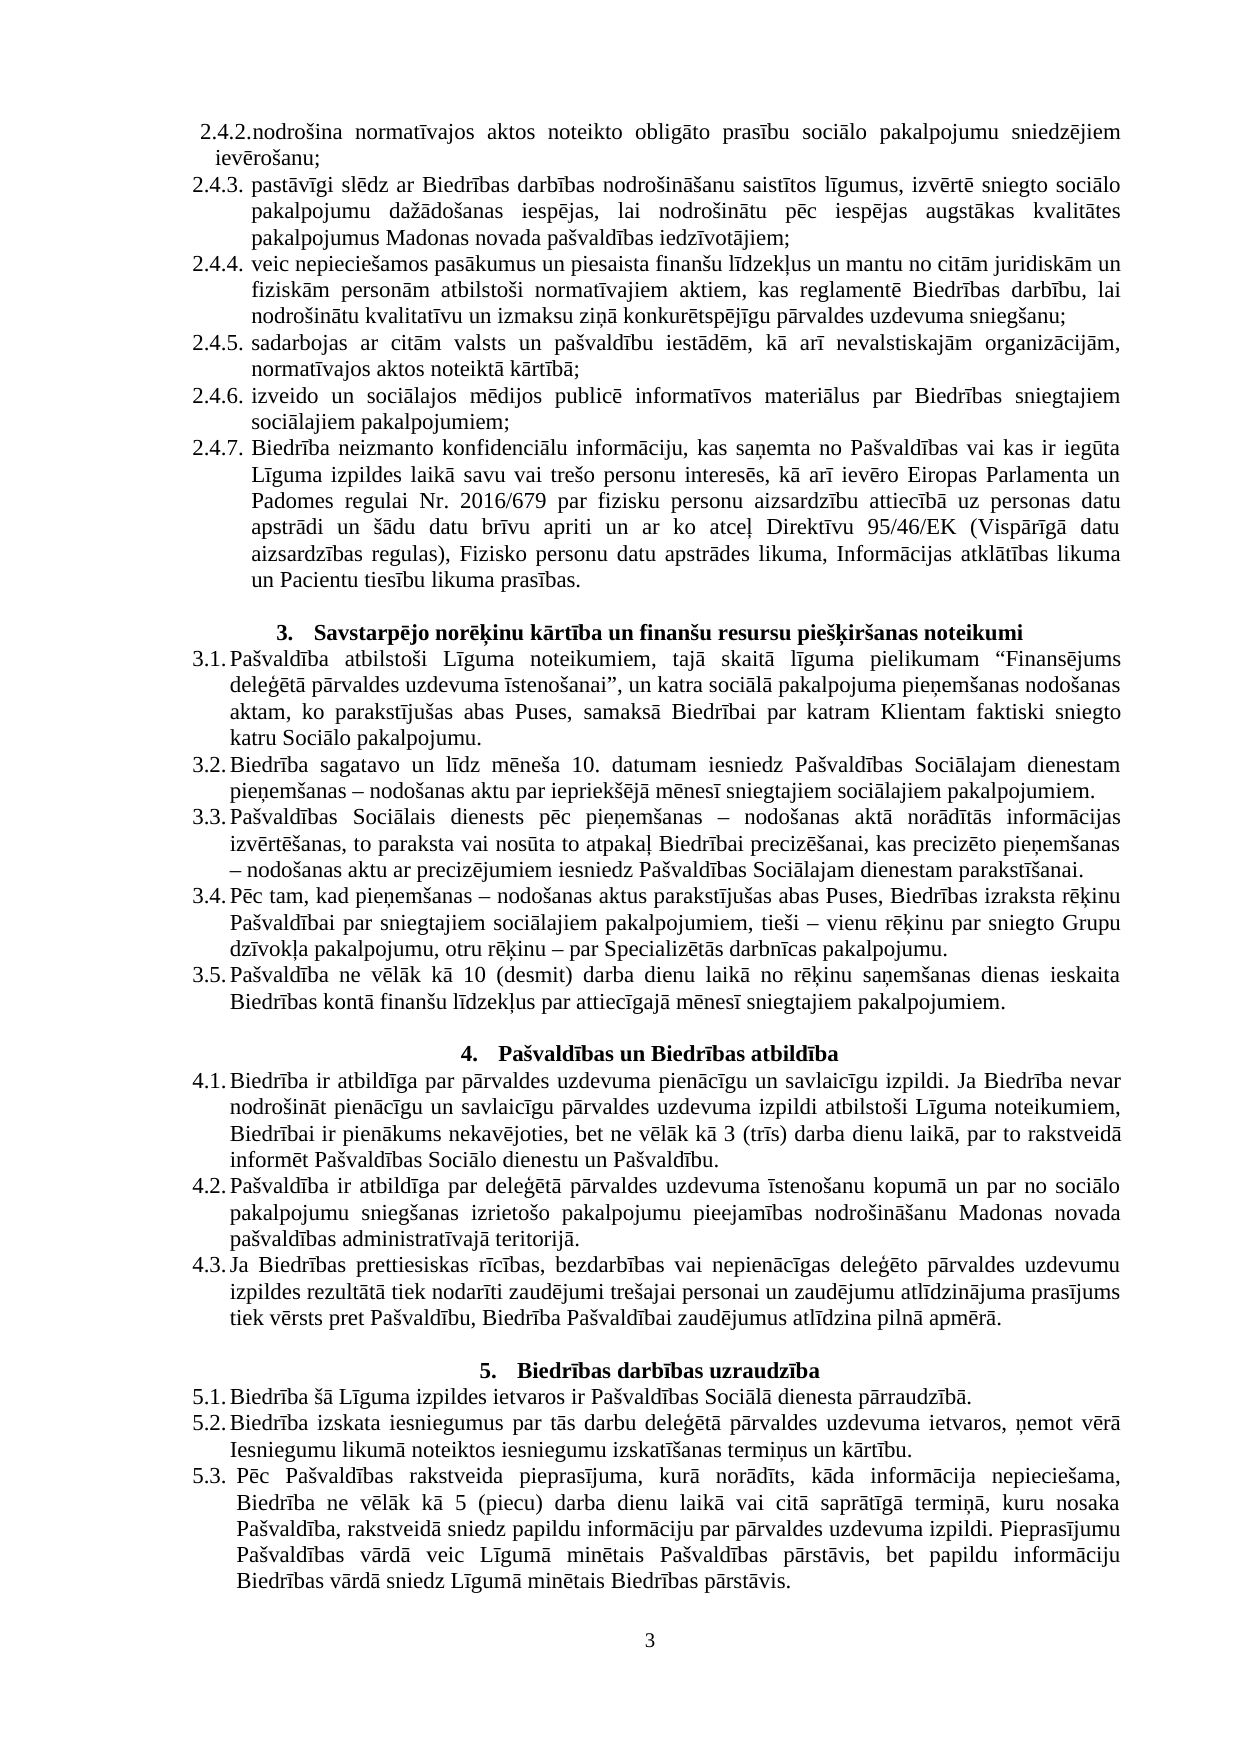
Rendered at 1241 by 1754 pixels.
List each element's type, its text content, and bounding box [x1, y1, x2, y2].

list sadarbojas ar citām valsts un pašvaldību iestādēm, kā arī nevalstiskajām organizācijām, normatīvajos aktos noteiktā kārtībā; [192, 329, 1122, 382]
list Pašvaldība ir atbildīga par deleģētā pārvaldes uzdevuma īstenošanu kopumā un par no sociālo pakalpojumu sniegšanas izrietošo pakalpojumu pieejamības nodrošināšanu Madonas novada pašvaldības administratīvajā teritorijā. [192, 1172, 1122, 1251]
list veic nepieciešamos pasākumus un piesaista finanšu līdzekļus un mantu no citām juridiskām un fiziskām personām atbilstoši normatīvajiem aktiem, kas reglamentē Biedrības darbību, lai nodrošinātu kvalitatīvu un izmaksu ziņā konkurētspējīgu pārvaldes uzdevuma sniegšanu; [192, 250, 1122, 329]
list Pašvaldības un Biedrības atbildība [177, 1041, 1122, 1067]
list Biedrības darbības uzraudzība [177, 1357, 1122, 1383]
list Biedrība šā Līguma izpildes ietvaros ir Pašvaldības Sociālā dienesta pārraudzībā. [192, 1383, 1122, 1409]
list izveido un sociālajos mēdijos publicē informatīvos materiālus par Biedrības sniegtajiem sociālajiem pakalpojumiem; [192, 382, 1122, 434]
list Biedrība sagatavo un līdz mēneša 10. datumam iesniedz Pašvaldības Sociālajam dienestam pieņemšanas – nodošanas aktu par iepriekšējā mēnesī sniegtajiem sociālajiem pakalpojumiem. [192, 751, 1122, 803]
list Biedrība ir atbildīga par pārvaldes uzdevuma pienācīgu un savlaicīgu izpildi. Ja Biedrība nevar nodrošināt pienācīgu un savlaicīgu pārvaldes uzdevuma izpildi atbilstoši Līguma noteikumiem, Biedrībai ir pienākums nekavējoties, bet ne vēlāk kā 3 (trīs) darba dienu laikā, par to rakstveidā informēt Pašvaldības Sociālo dienestu un Pašvaldību. [192, 1067, 1122, 1172]
list nodrošina normatīvajos aktos noteikto obligāto prasību sociālo pakalpojumu sniedzējiem ievērošanu; [200, 118, 1122, 171]
list Pēc tam, kad pieņemšanas – nodošanas aktus parakstījušas abas Puses, Biedrības izraksta rēķinu Pašvaldībai par sniegtajiem sociālajiem pakalpojumiem, tieši – vienu rēķinu par sniegto Grupu dzīvokļa pakalpojumu, otru rēķinu – par Specializētās darbnīcas pakalpojumu. [192, 882, 1122, 961]
list Savstarpējo norēķinu kārtība un finanšu resursu piešķiršanas noteikumi [177, 619, 1122, 645]
list Pēc Pašvaldības rakstveida pieprasījuma, kurā norādīts, kāda informācija nepieciešama, Biedrība ne vēlāk kā 5 (piecu) darba dienu laikā vai citā saprātīgā termiņā, kuru nosaka Pašvaldība, rakstveidā sniedz papildu informāciju par pārvaldes uzdevuma izpildi. Pieprasījumu Pašvaldības vārdā veic Līgumā minētais Pašvaldības pārstāvis, bet papildu informāciju Biedrības vārdā sniedz Līgumā minētais Biedrības pārstāvis. [192, 1462, 1122, 1594]
list Pašvaldības Sociālais dienests pēc pieņemšanas – nodošanas aktā norādītās informācijas izvērtēšanas, to paraksta vai nosūta to atpakaļ Biedrībai precizēšanai, kas precizēto pieņemšanas – nodošanas aktu ar precizējumiem iesniedz Pašvaldības Sociālajam dienestam parakstīšanai. [192, 803, 1122, 882]
list Biedrība izskata iesniegumus par tās darbu deleģētā pārvaldes uzdevuma ietvaros, ņemot vērā Iesniegumu likumā noteiktos iesniegumu izskatīšanas termiņus un kārtību. [192, 1409, 1122, 1462]
list Pašvaldība atbilstoši Līguma noteikumiem, tajā skaitā līguma pielikumam “Finansējums deleģētā pārvaldes uzdevuma īstenošanai”, un katra sociālā pakalpojuma pieņemšanas nodošanas aktam, ko parakstījušas abas Puses, samaksā Biedrībai par katram Klientam faktiski sniegto katru Sociālo pakalpojumu. [192, 645, 1122, 751]
list Pašvaldība ne vēlāk kā 10 (desmit) darba dienu laikā no rēķinu saņemšanas dienas ieskaita Biedrības kontā finanšu līdzekļus par attiecīgajā mēnesī sniegtajiem pakalpojumiem. [192, 961, 1122, 1014]
list Biedrība neizmanto konfidenciālu informāciju, kas saņemta no Pašvaldības vai kas ir iegūta Līguma izpildes laikā savu vai trešo personu interesēs, kā arī ievēro Eiropas Parlamenta un Padomes regulai Nr. 2016/679 par fizisku personu aizsardzību attiecībā uz personas datu apstrādi un šādu datu brīvu apriti un ar ko atceļ Direktīvu 95/46/EK (Vispārīgā datu aizsardzības regulas), Fizisko personu datu apstrādes likuma, Informācijas atklātības likuma un Pacientu tiesību likuma prasības. [192, 434, 1122, 592]
list pastāvīgi slēdz ar Biedrības darbības nodrošināšanu saistītos līgumus, izvērtē sniegto sociālo pakalpojumu dažādošanas iespējas, lai nodrošinātu pēc iespējas augstākas kvalitātes pakalpojumus Madonas novada pašvaldības iedzīvotājiem; [192, 171, 1122, 250]
list Ja Biedrības prettiesiskas rīcības, bezdarbības vai nepienācīgas deleģēto pārvaldes uzdevumu izpildes rezultātā tiek nodarīti zaudējumi trešajai personai un zaudējumu atlīdzinājuma prasījums tiek vērsts pret Pašvaldību, Biedrība Pašvaldībai zaudējumus atlīdzina pilnā apmērā. [192, 1251, 1122, 1330]
